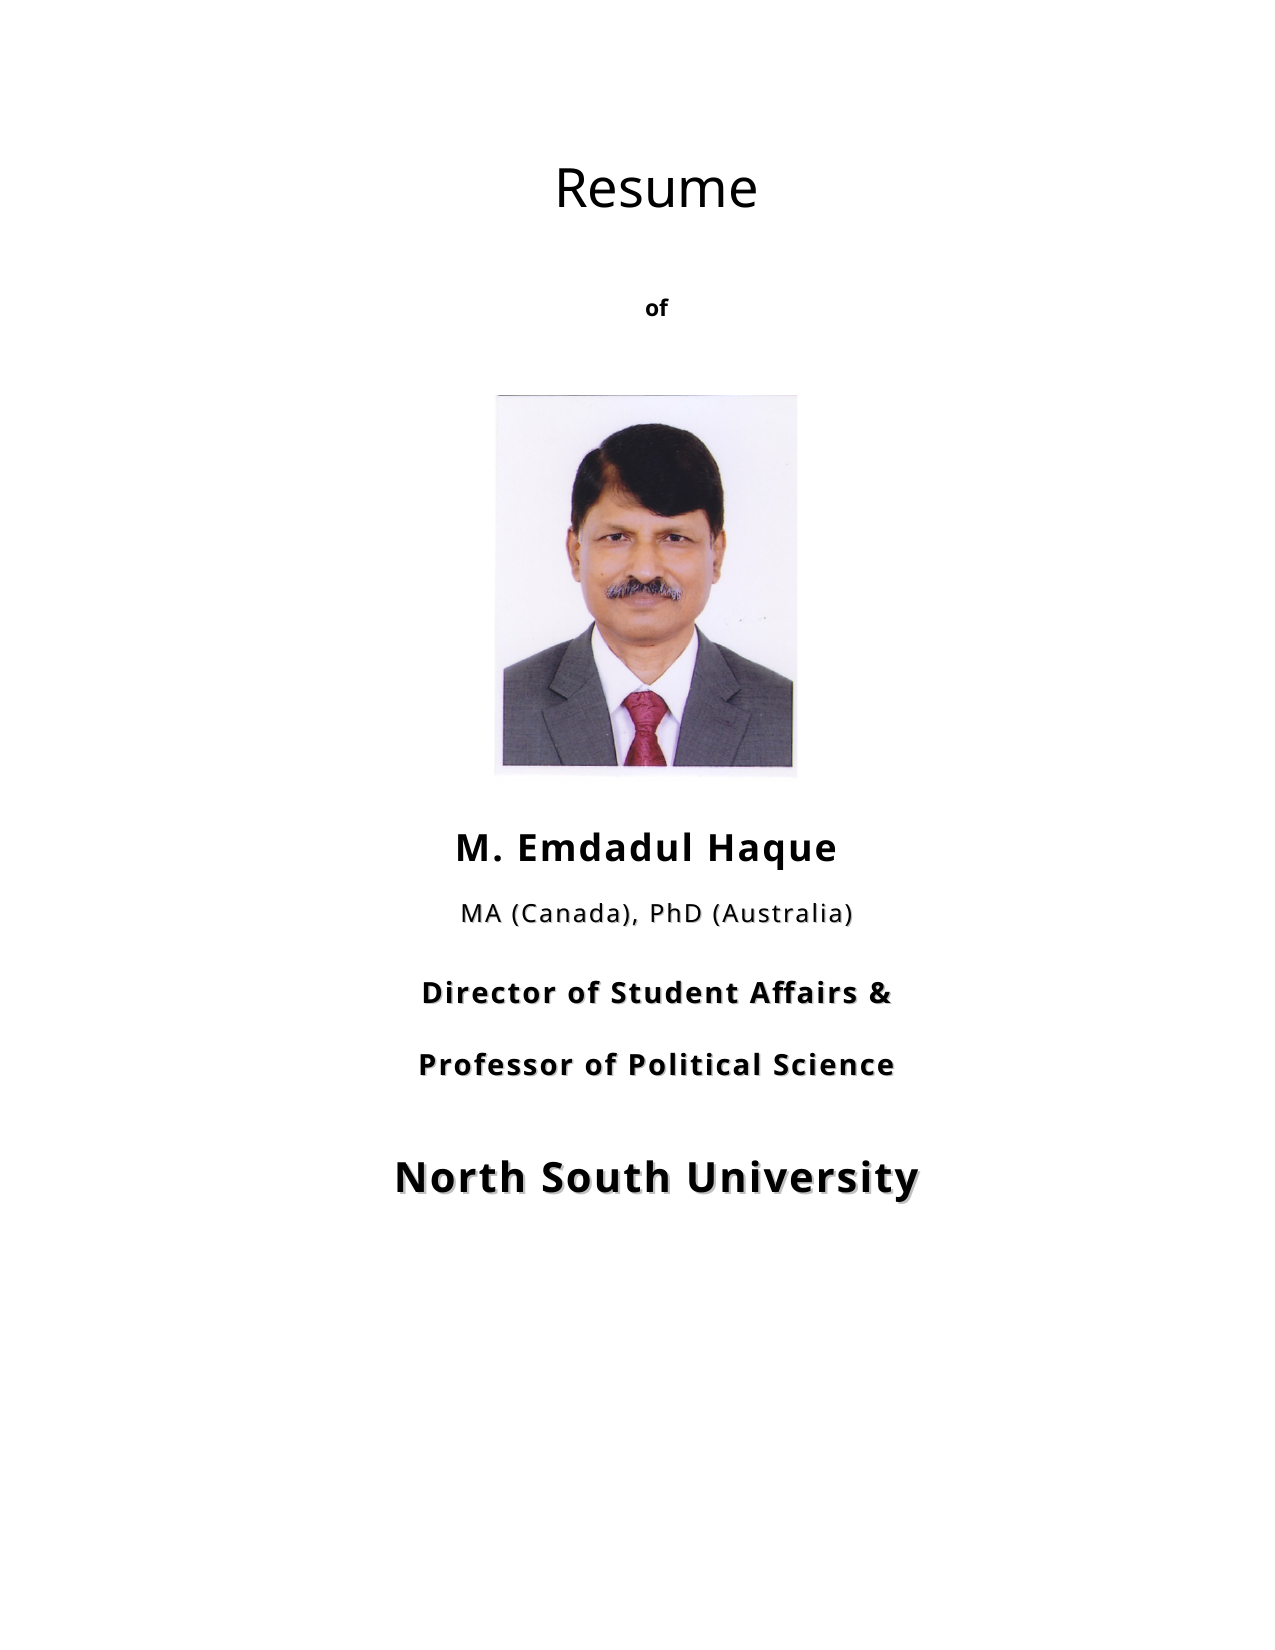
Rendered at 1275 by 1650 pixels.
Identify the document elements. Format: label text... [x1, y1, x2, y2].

picture [494, 395, 798, 781]
subtitle M. Emdadul Haque [185, 822, 1106, 873]
text Director of Student Affairs & [187, 964, 1125, 1012]
text Resume [187, 150, 1125, 224]
text MA (Canada), PhD (Australia) [187, 887, 1125, 930]
text Professor of Political Science [187, 1036, 1125, 1084]
text of [187, 292, 1125, 323]
